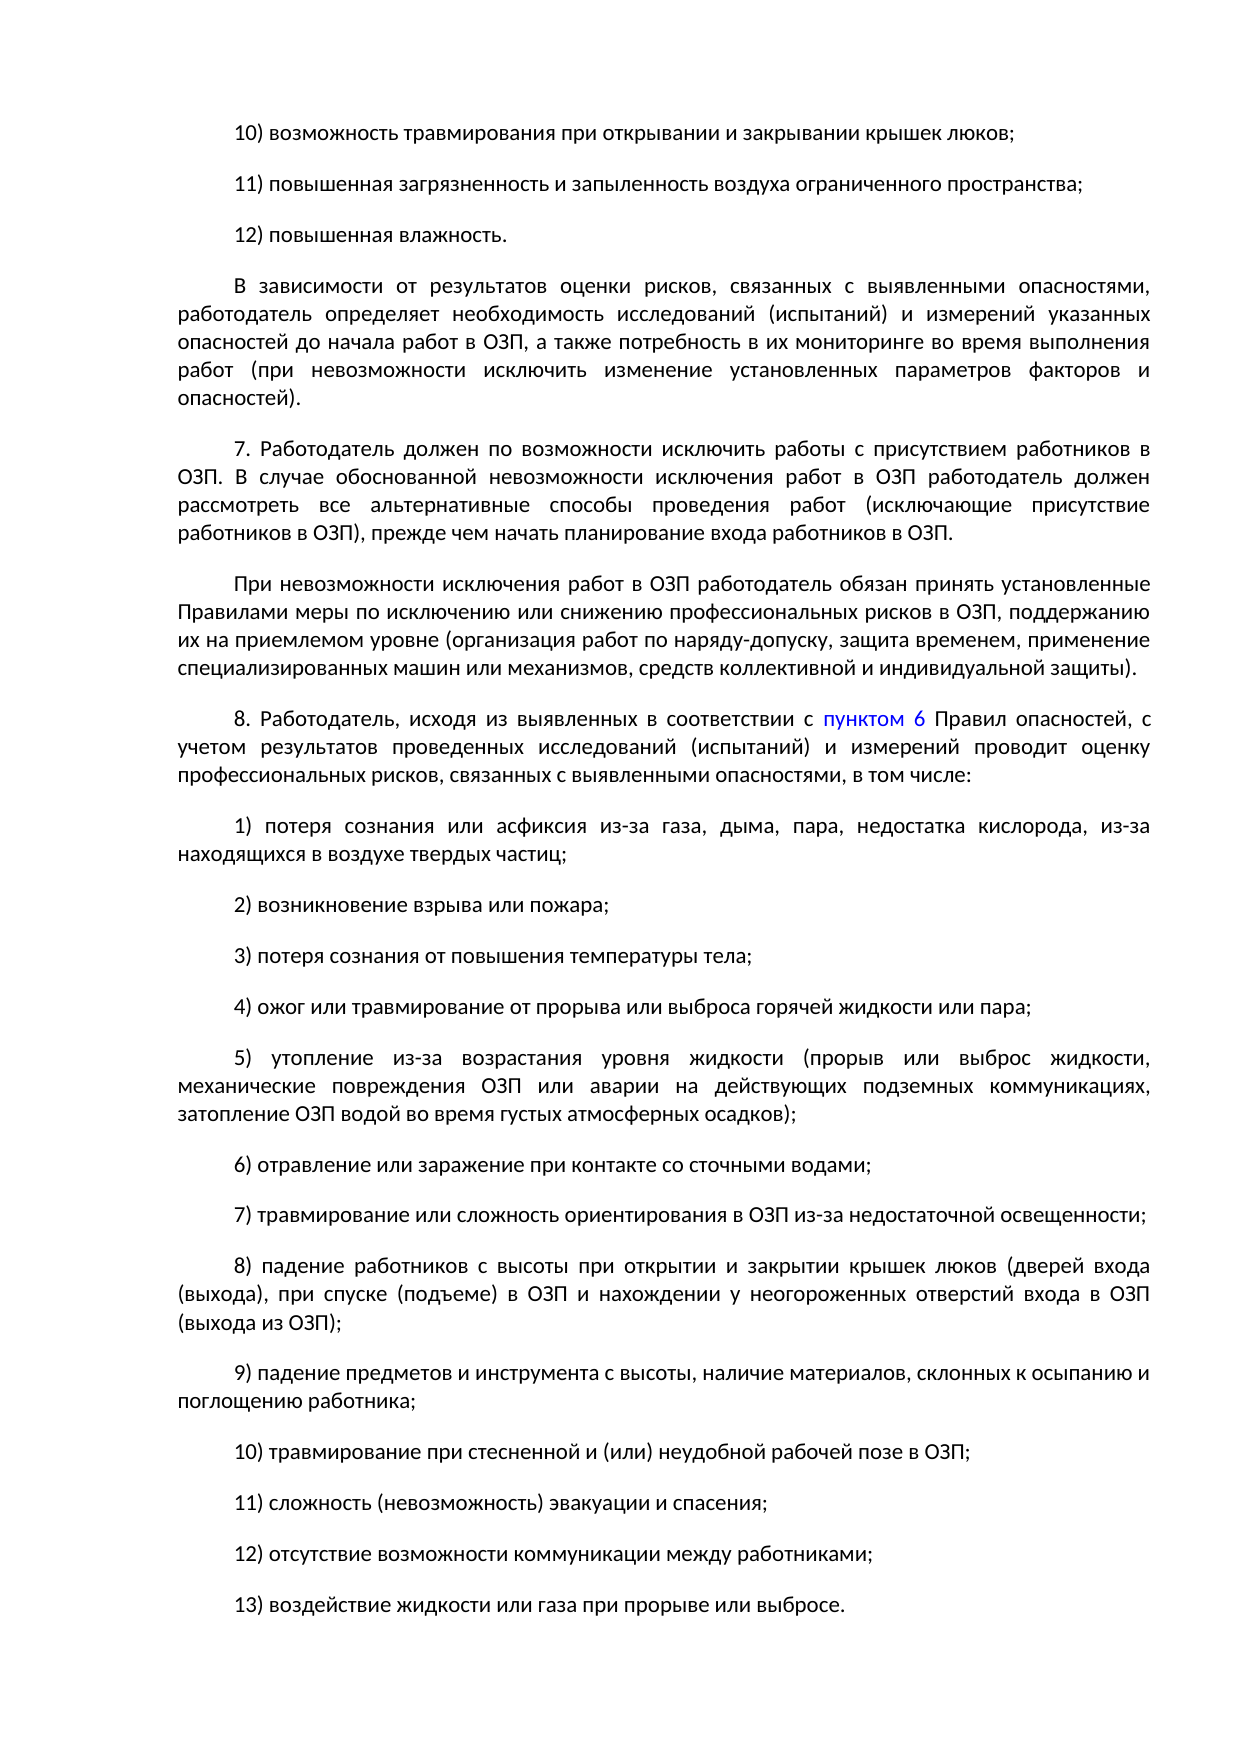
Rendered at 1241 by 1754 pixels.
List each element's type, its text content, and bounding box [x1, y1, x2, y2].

text 13) воздействие жидкости или газа при прорыве или выбросе. [177, 1590, 1152, 1618]
text 6) отравление или заражение при контакте со сточными водами; [177, 1150, 1152, 1178]
text 7) травмирование или сложность ориентирования в ОЗП из-за недостаточной освещенности; [177, 1201, 1152, 1229]
text 7. Работодатель должен по возможности исключить работы с присутствием работников в ОЗП. В случае обоснованной невозможности исключения работ в ОЗП работодатель должен рассмотреть все альтернативные способы проведения работ (исключающие присутствие работников в ОЗП), прежде чем начать планирование входа работников в ОЗП. [177, 434, 1152, 546]
text 8) падение работников с высоты при открытии и закрытии крышек люков (дверей входа (выхода), при спуске (подъеме) в ОЗП и нахождении у неогороженных отверстий входа в ОЗП (выхода из ОЗП); [177, 1252, 1152, 1336]
text 5) утопление из-за возрастания уровня жидкости (прорыв или выброс жидкости, механические повреждения ОЗП или аварии на действующих подземных коммуникациях, затопление ОЗП водой во время густых атмосферных осадков); [177, 1043, 1152, 1127]
text 12) повышенная влажность. [177, 220, 1152, 248]
text 9) падение предметов и инструмента с высоты, наличие материалов, склонных к осыпанию и поглощению работника; [177, 1358, 1152, 1414]
text При невозможности исключения работ в ОЗП работодатель обязан принять установленные Правилами меры по исключению или снижению профессиональных рисков в ОЗП, поддержанию их на приемлемом уровне (организация работ по наряду-допуску, защита временем, применение специализированных машин или механизмов, средств коллективной и индивидуальной защиты). [177, 569, 1152, 681]
text 2) возникновение взрыва или пожара; [177, 890, 1152, 918]
text 11) сложность (невозможность) эвакуации и спасения; [177, 1488, 1152, 1516]
text 1) потеря сознания или асфиксия из-за газа, дыма, пара, недостатка кислорода, из-за находящихся в воздухе твердых частиц; [177, 811, 1152, 867]
text 10) травмирование при стесненной и (или) неудобной рабочей позе в ОЗП; [177, 1437, 1152, 1466]
text 10) возможность травмирования при открывании и закрывании крышек люков; [177, 118, 1152, 146]
text В зависимости от результатов оценки рисков, связанных с выявленными опасностями, работодатель определяет необходимость исследований (испытаний) и измерений указанных опасностей до начала работ в ОЗП, а также потребность в их мониторинге во время выполнения работ (при невозможности исключить изменение установленных параметров факторов и опасностей). [177, 271, 1152, 411]
text 8. Работодатель, исходя из выявленных в соответствии с пунктом 6 Правил опасностей, с учетом результатов проведенных исследований (испытаний) и измерений проводит оценку профессиональных рисков, связанных с выявленными опасностями, в том числе: [177, 704, 1152, 788]
text 4) ожог или травмирование от прорыва или выброса горячей жидкости или пара; [177, 992, 1152, 1020]
text 11) повышенная загрязненность и запыленность воздуха ограниченного пространства; [177, 169, 1152, 197]
text 12) отсутствие возможности коммуникации между работниками; [177, 1539, 1152, 1567]
text 3) потеря сознания от повышения температуры тела; [177, 941, 1152, 969]
